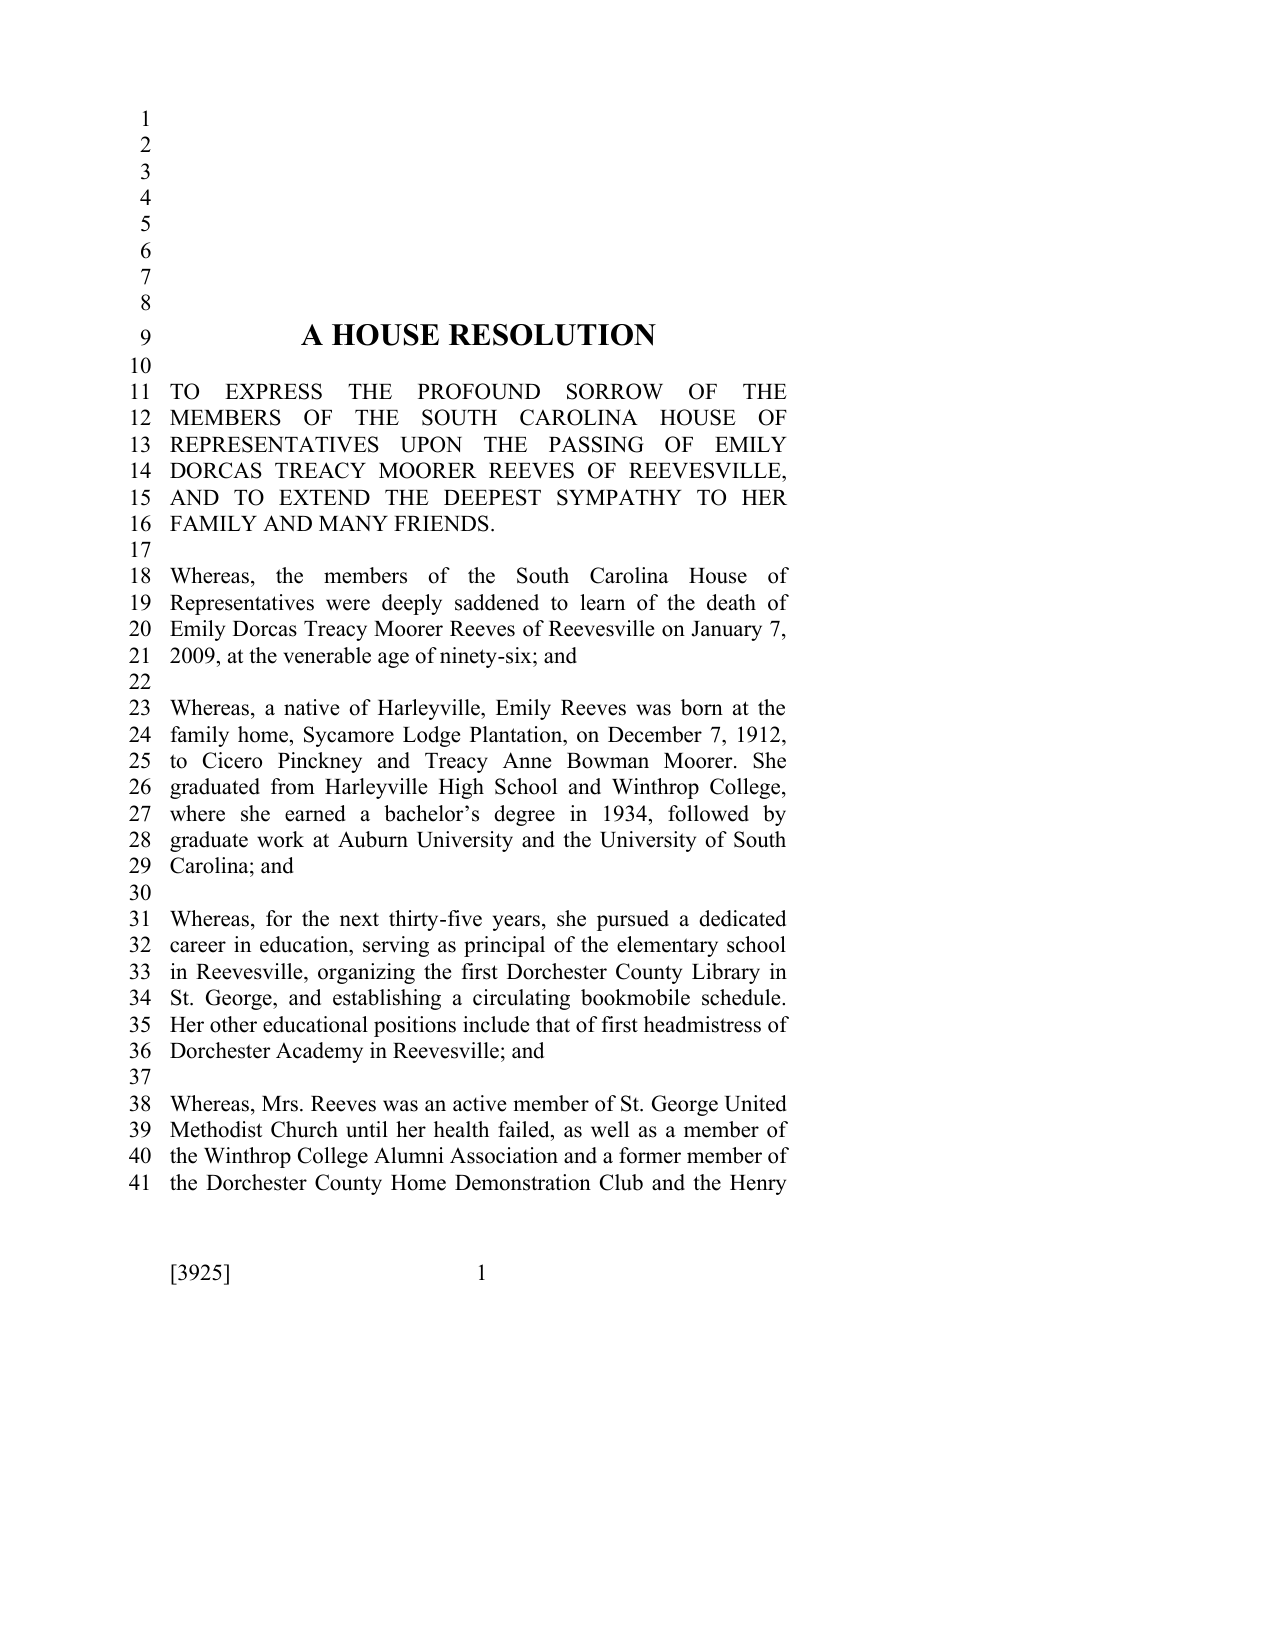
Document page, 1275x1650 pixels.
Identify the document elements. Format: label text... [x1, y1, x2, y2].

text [169, 1090, 787, 1195]
text A HOUSE RESOLUTION [169, 316, 787, 352]
text Whereas, the members of the South Carolina House of Representatives were deeply saddened to learn of the death of Emily Dorcas Treacy Moorer Reeves of Reevesville on January 7, 2009, at the venerable age of ninety-six; and [169, 563, 787, 668]
text TO EXPRESS THE PROFOUND SORROW OF THE MEMBERS OF THE SOUTH CAROLINA HOUSE OF REPRESENTATIVES UPON THE PASSING OF EMILY DORCAS TREACY MOORER REEVES OF REEVESVILLE, AND TO EXTEND THE DEEPEST SYMPATHY TO HER FAMILY AND MANY FRIENDS. [169, 378, 787, 536]
text Whereas, for the next thirty-five years, she pursued a dedicated career in education, serving as principal of the elementary school in Reevesville, organizing the first Dorchester County Library in St. George, and establishing a circulating bookmobile schedule. Her other educational positions include that of first headmistress of Dorchester Academy in Reevesville; and [169, 905, 787, 1063]
text Whereas, a native of Harleyville, Emily Reeves was born at the family home, Sycamore Lodge Plantation, on December 7, 1912, to Cicero Pinckney and Treacy Anne Bowman Moorer. She graduated from Harleyville High School and Winthrop College, where she earned a bachelor’s degree in 1934, followed by graduate work at Auburn University and the University of South Carolina; and [169, 694, 787, 879]
